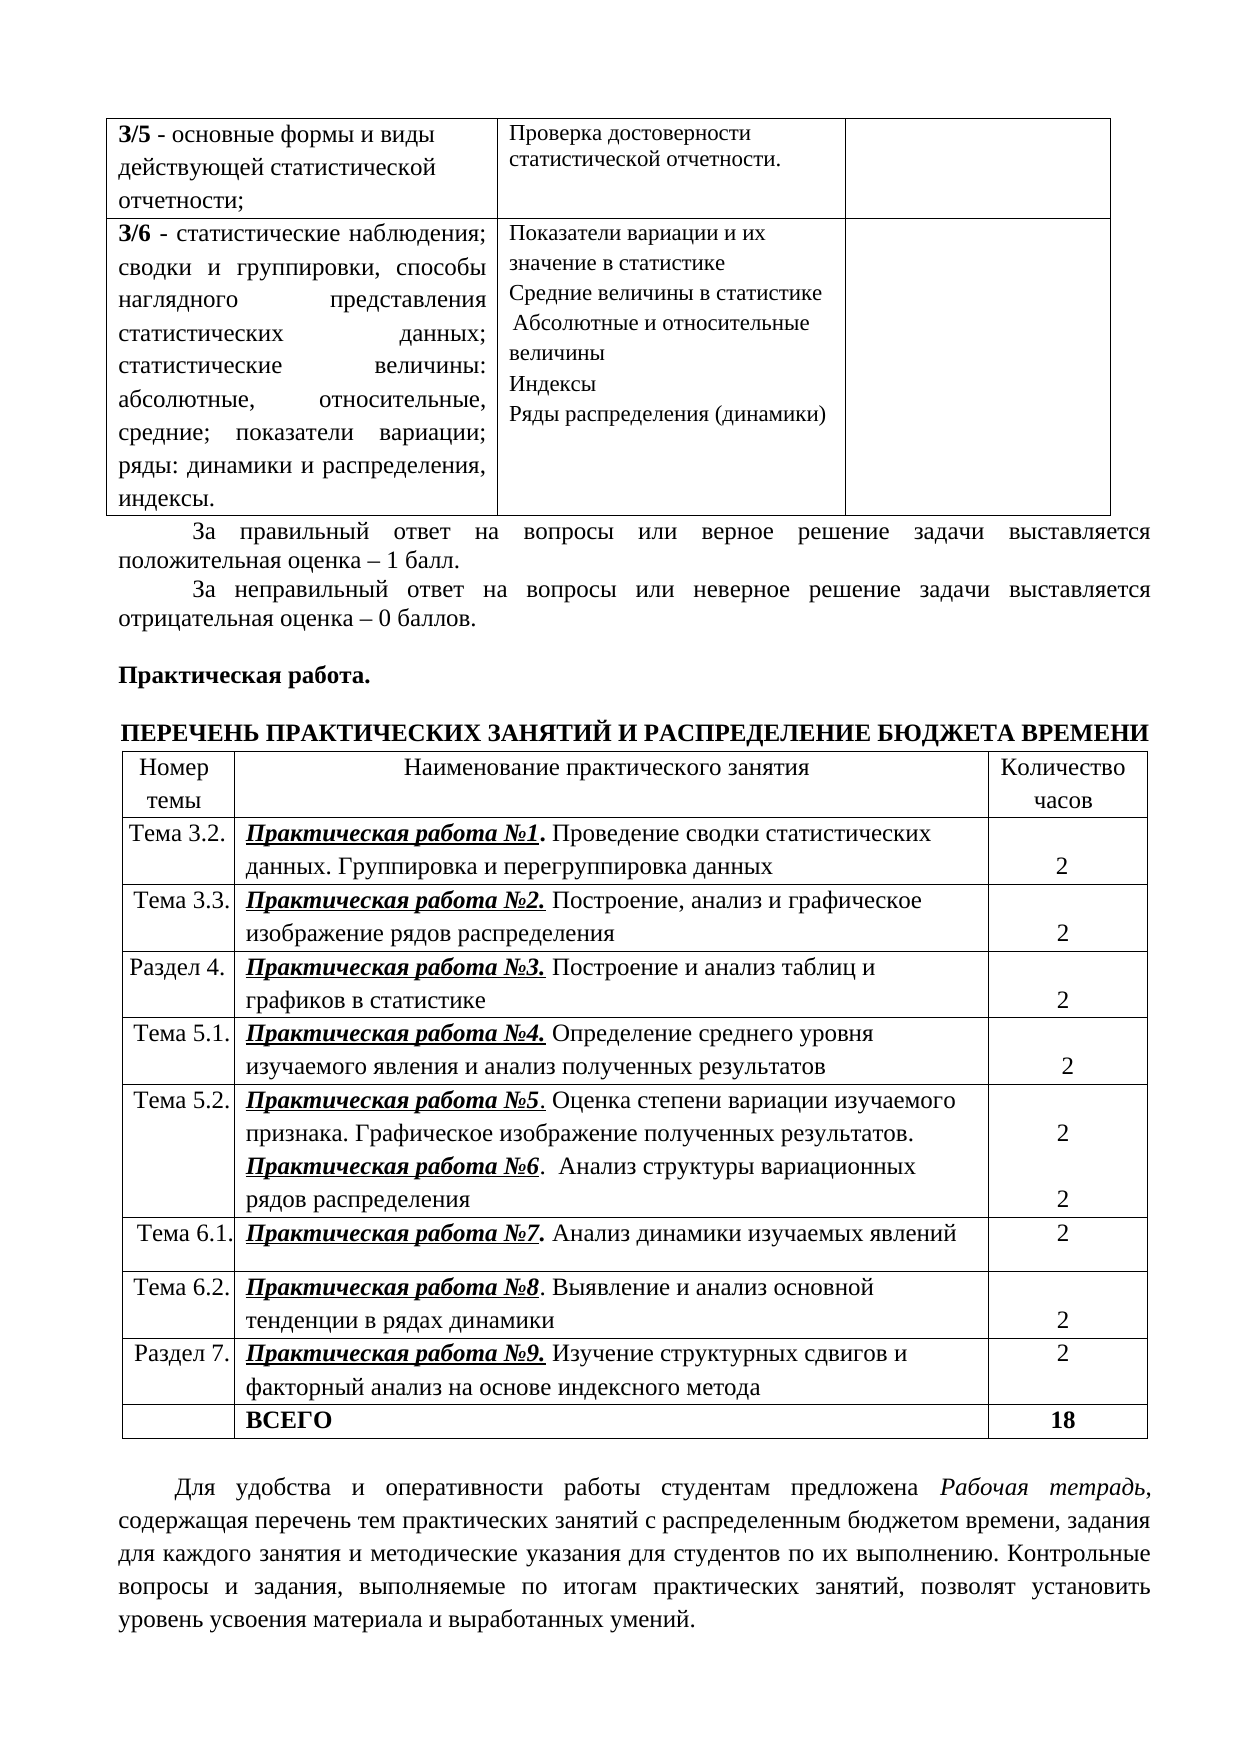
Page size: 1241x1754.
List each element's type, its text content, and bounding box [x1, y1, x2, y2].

table_cell 2 2 [989, 1085, 1147, 1217]
table_header Номер темы [123, 752, 234, 817]
table_cell [123, 1405, 234, 1438]
table_cell Практическая работа №5. Оценка степени вариации изучаемого признака. Графическое изображение полученных результатов. Практическая работа №6. Анализ структуры вариационных рядов распределения [235, 1085, 988, 1217]
table_cell 2 [989, 1339, 1147, 1404]
table_cell Практическая работа №7. Анализ динамики изучаемых явлений [235, 1218, 988, 1271]
table_cell Проверка достоверности статистической отчетности. [498, 119, 845, 217]
table_cell 18 [989, 1405, 1147, 1438]
table_cell Тема 6.1. [123, 1218, 234, 1271]
table_cell Тема 3.3. [123, 885, 234, 951]
table_header Количество часов [989, 752, 1147, 817]
text За правильный ответ на вопросы или верное решение задачи выставляется положительная оценка – 1 балл. [118, 516, 1152, 574]
text За неправильный ответ на вопросы или неверное решение задачи выставляется отрицательная оценка – 0 баллов. [118, 574, 1152, 631]
table_cell Практическая работа №3. Построение и анализ таблиц и графиков в статистике [235, 952, 988, 1017]
table_header Наименование практического занятия [235, 752, 988, 817]
table_cell 2 [989, 1018, 1147, 1084]
table_cell З/5 - основные формы и виды действующей статистической отчетности; [107, 119, 497, 217]
table_cell Тема 5.1. [123, 1018, 234, 1084]
text Для удобства и оперативности работы студентам предложена Рабочая тетрадь, содержащая перечень тем практических занятий с распределенным бюджетом времени, задания для каждого занятия и методические указания для студентов по их выполнению. Контрольные вопросы и задания, выполняемые по итогам практических занятий, позволят установить уровень усвоения материала и выработанных умений. [118, 1472, 1152, 1633]
table_cell 2 [989, 818, 1147, 884]
table_cell 2 [989, 1272, 1147, 1337]
table_cell Практическая работа №2. Построение, анализ и графическое изображение рядов распределения [235, 885, 988, 951]
table_cell 2 [989, 952, 1147, 1017]
table_cell Практическая работа №8. Выявление и анализ основной тенденции в рядах динамики [235, 1272, 988, 1337]
table_cell Тема 5.2. [123, 1085, 234, 1217]
table_cell ВСЕГО [235, 1405, 988, 1438]
text ПЕРЕЧЕНЬ ПРАКТИЧЕСКИХ ЗАНЯТИЙ И РАСПРЕДЕЛЕНИЕ БЮДЖЕТА ВРЕМЕНИ [118, 718, 1152, 746]
table_cell Раздел 4. [123, 952, 234, 1017]
table_cell З/6 - статистические наблюдения; сводки и группировки, способы наглядного представления статистических данных; статистические величины: абсолютные, относительные, средние; показатели вариации; ряды: динамики и распределения, индексы. [107, 219, 497, 515]
table_cell Практическая работа №1. Проведение сводки статистических данных. Группировка и перегруппировка данных [235, 818, 988, 884]
table_cell Тема 6.2. [123, 1272, 234, 1337]
table_cell Тема 3.2. [123, 818, 234, 884]
table_cell 2 [989, 885, 1147, 951]
table_cell Показатели вариации и их значение в статистике Средние величины в статистике Абсолютные и относительные величины Индексы Ряды распределения (динамики) [498, 219, 845, 515]
table_cell 2 [989, 1218, 1147, 1271]
table_cell Раздел 7. [123, 1339, 234, 1404]
text Практическая работа. [118, 660, 1152, 689]
table_cell [846, 219, 1110, 515]
table_cell Практическая работа №9. Изучение структурных сдвигов и факторный анализ на основе индексного метода [235, 1339, 988, 1404]
table_cell Практическая работа №4. Определение среднего уровня изучаемого явления и анализ полученных результатов [235, 1018, 988, 1084]
